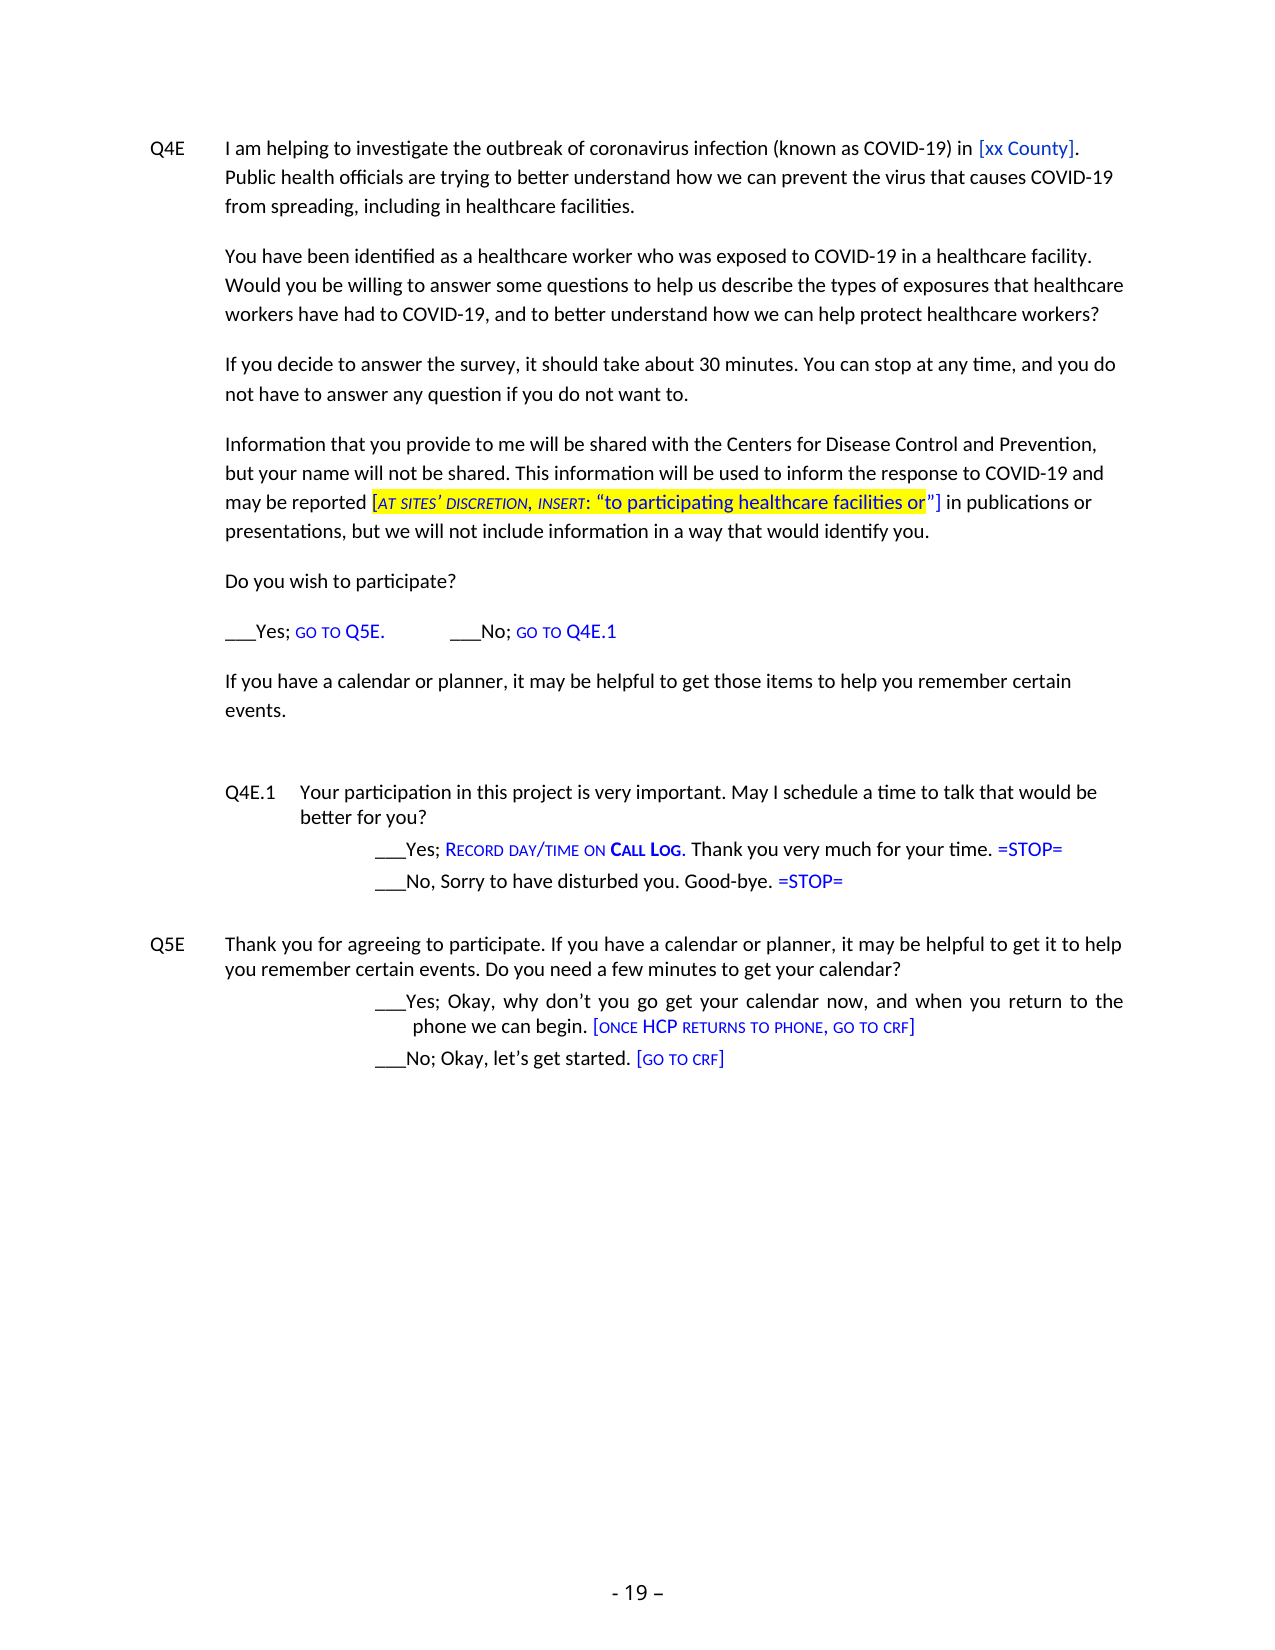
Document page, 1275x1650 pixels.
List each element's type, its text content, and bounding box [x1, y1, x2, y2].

text If you decide to answer the survey, it should take about 30 minutes. You can stop at any time, and you do not have to answer any question if you do not want to. [225, 352, 1125, 406]
text If you have a calendar or planner, it may be helpful to get those items to help you remember certain events. [225, 668, 1125, 723]
text Q5E Thank you for agreeing to participate. If you have a calendar or planner, it may be helpful to get it to help you remember certain events. Do you need a few minutes to get your calendar? [150, 931, 1125, 982]
text You have been identified as a healthcare worker who was exposed to COVID-19 in a healthcare facility. Would you be willing to answer some questions to help us describe the types of exposures that healthcare workers have had to COVID-19, and to better understand how we can help protect healthcare workers? [225, 243, 1125, 327]
text Do you wish to participate? [225, 568, 1125, 594]
text Q4E I am helping to investigate the outbreak of coronavirus infection (known as COVID-19) in [xx County]. Public health officials are trying to better understand how we can prevent the virus that causes COVID-19 from spreading, including in healthcare facilities. [150, 135, 1125, 219]
text ___No; Okay, let’s get started. [go to crf] [375, 1045, 1125, 1071]
text Q4E.1 Your participation in this project is very important. May I schedule a time to talk that would be better for you? [225, 779, 1125, 830]
text ___Yes; Record day/time on Call Log. Thank you very much for your time. =STOP= [375, 836, 1125, 862]
text ___No, Sorry to have disturbed you. Good-bye. =STOP= [375, 868, 1125, 893]
text ___Yes; go to Q5E. ___No; go to Q4E.1 [225, 618, 1125, 644]
text Information that you provide to me will be shared with the Centers for Disease Control and Prevention, but your name will not be shared. This information will be used to inform the response to COVID-19 and may be reported [at sites’ discretion, insert: “to participating healthcare facilities or”] in publications or presentations, but we will not include information in a way that would identify you. [225, 431, 1125, 544]
text ___Yes; Okay, why don’t you go get your calendar now, and when you return to the phone we can begin. [once HCP returns to phone, go to crf] [375, 988, 1125, 1039]
